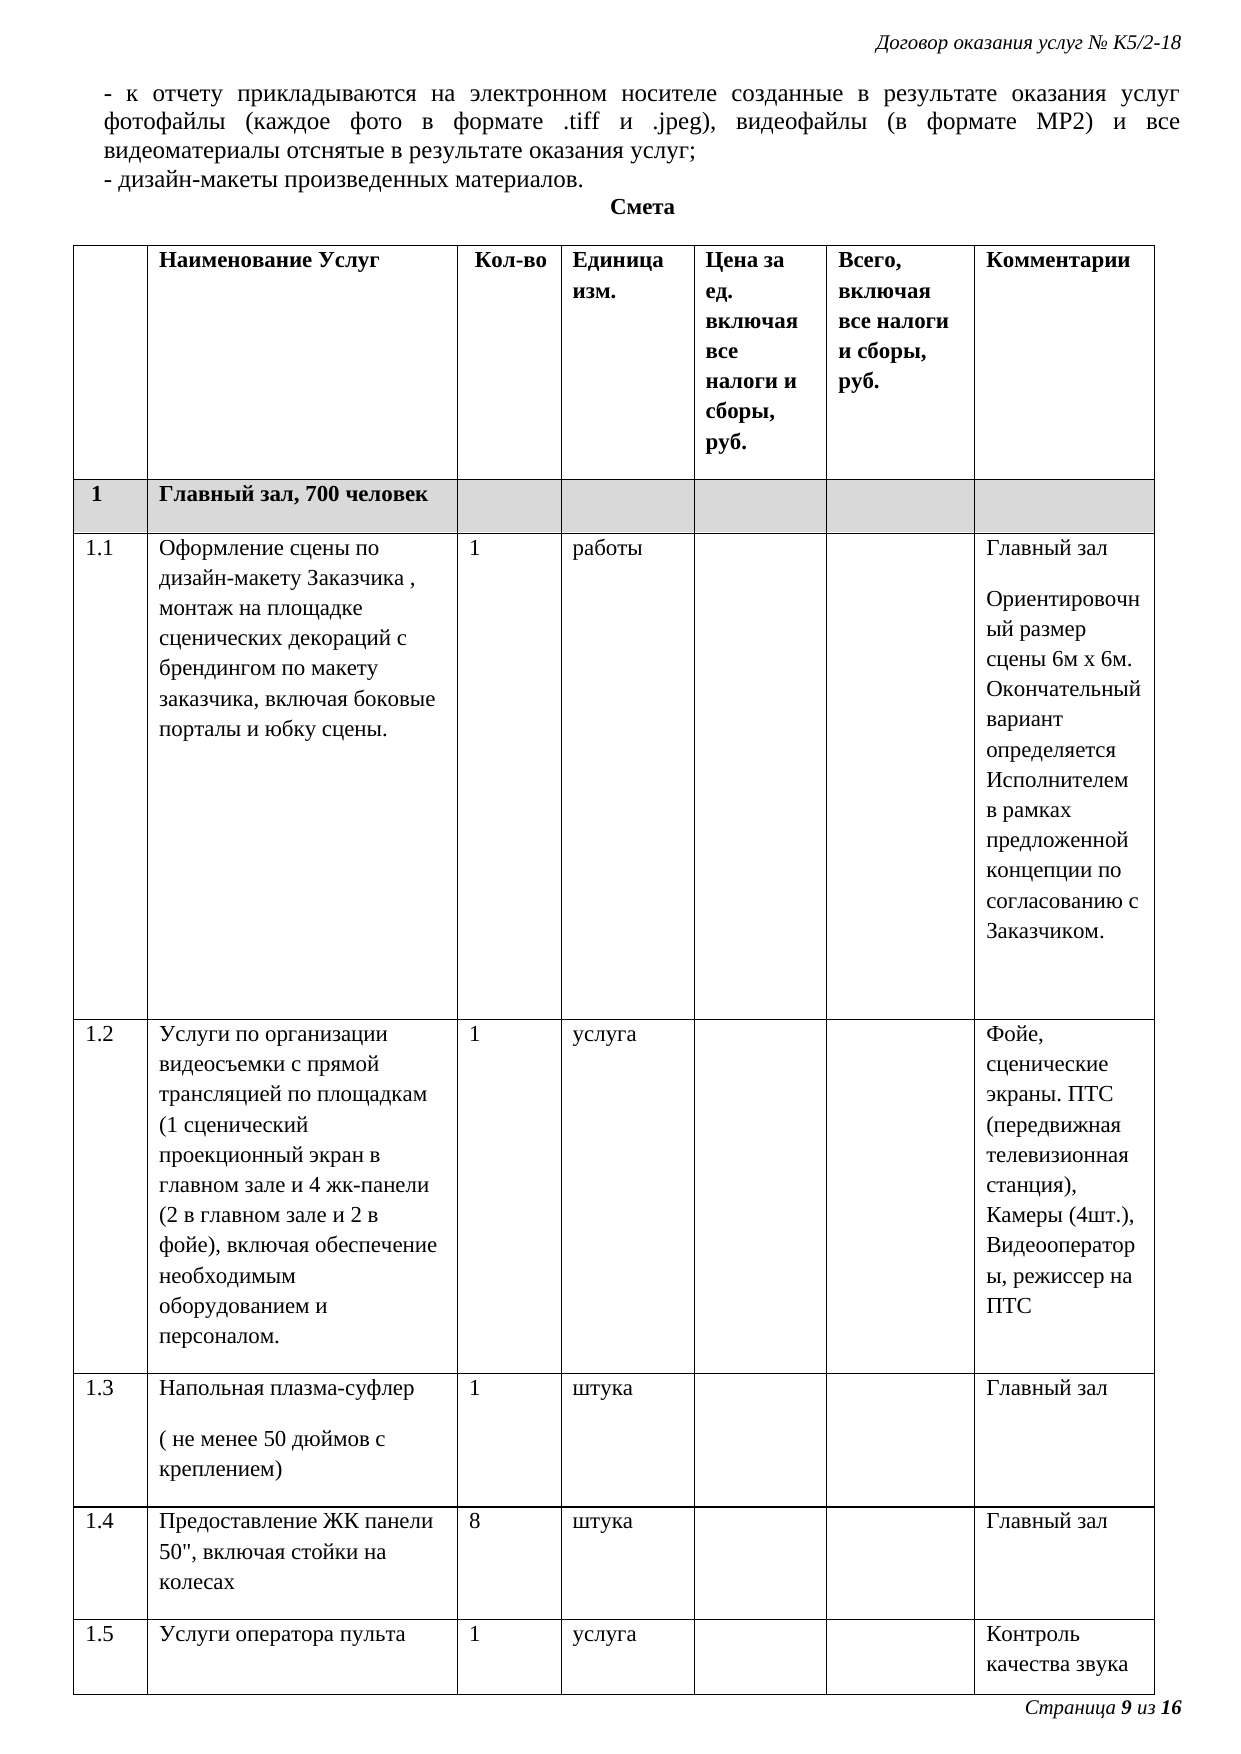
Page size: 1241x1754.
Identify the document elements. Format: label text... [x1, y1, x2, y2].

table_cell [695, 1620, 826, 1694]
table_cell Предоставление ЖК панели 50", включая стойки на колесах [148, 1508, 457, 1619]
text - к отчету прикладываются на электронном носителе созданные в результате оказания услуг фотофайлы (каждое фото в формате .tiff и .jpeg), видеофайлы (в формате MP2) и все видеоматериалы отснятые в результате оказания услуг; [103, 78, 1181, 164]
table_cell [148, 1620, 457, 1694]
table_cell [562, 480, 694, 532]
table_cell Фойе, сценические экраны. ПТС (передвижная телевизионная станция), Камеры (4шт.), Видеооператоры, режиссер на ПТС [975, 1020, 1154, 1373]
table_header [74, 246, 147, 479]
table_cell 1.4 [74, 1508, 147, 1619]
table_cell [975, 1620, 1154, 1694]
table_cell [695, 534, 826, 1019]
table_cell 1 [458, 1620, 561, 1694]
table_cell [827, 1374, 974, 1506]
table_cell [458, 480, 561, 532]
table_cell [827, 534, 974, 1019]
table_cell Главный зал [975, 1374, 1154, 1506]
table_header Кол-во [458, 246, 561, 479]
table_cell Услуги по организации видеосъемки с прямой трансляцией по площадкам (1 сценический проекционный экран в главном зале и 4 жк-панели (2 в главном зале и 2 в фойе), включая обеспечение необходимым оборудованием и персоналом. [148, 1020, 457, 1373]
table_cell 1.2 [74, 1020, 147, 1373]
table_cell [827, 1508, 974, 1619]
table_cell 1.1 [74, 534, 147, 1019]
table_cell Оформление сцены по дизайн-макету Заказчика , монтаж на площадке сценических декораций с брендингом по макету заказчика, включая боковые порталы и юбку сцены. [148, 534, 457, 1019]
table_cell Главный зал, 700 человек [148, 480, 457, 532]
table_cell [695, 480, 826, 532]
table_header Всего, включая все налоги и сборы, руб. [827, 246, 974, 479]
table_cell Напольная плазма-суфлер ( не менее 50 дюймов с креплением) [148, 1374, 457, 1506]
table_cell Главный зал [975, 1508, 1154, 1619]
table_cell штука [562, 1508, 694, 1619]
table_cell 8 [458, 1508, 561, 1619]
table_cell работы [562, 534, 694, 1019]
table_header Наименование Услуг [148, 246, 457, 479]
table_cell штука [562, 1374, 694, 1506]
table_cell услуга [562, 1620, 694, 1694]
table_cell Главный зал Ориентировочный размер сцены 6м х 6м. Окончательный вариант определяется Исполнителем в рамках предложенной концепции по согласованию с Заказчиком. [975, 534, 1154, 1019]
table_cell [827, 1620, 974, 1694]
table_header Единица изм. [562, 246, 694, 479]
table_cell [695, 1508, 826, 1619]
text Смета [103, 193, 1181, 219]
table_header Цена за ед. включая все налоги и сборы, руб. [695, 246, 826, 479]
text - дизайн-макеты произведенных материалов. [103, 164, 1181, 193]
table_cell [695, 1020, 826, 1373]
table_cell 1 [74, 480, 147, 532]
table_cell 1 [458, 534, 561, 1019]
table_cell услуга [562, 1020, 694, 1373]
table_cell 1 [458, 1020, 561, 1373]
table_cell 1 [458, 1374, 561, 1506]
table_cell [827, 1020, 974, 1373]
table_cell 1.5 [74, 1620, 147, 1694]
table_cell [827, 480, 974, 532]
table_header Комментарии [975, 246, 1154, 479]
table_cell 1.3 [74, 1374, 147, 1506]
table_cell [695, 1374, 826, 1506]
table_cell [975, 480, 1154, 532]
